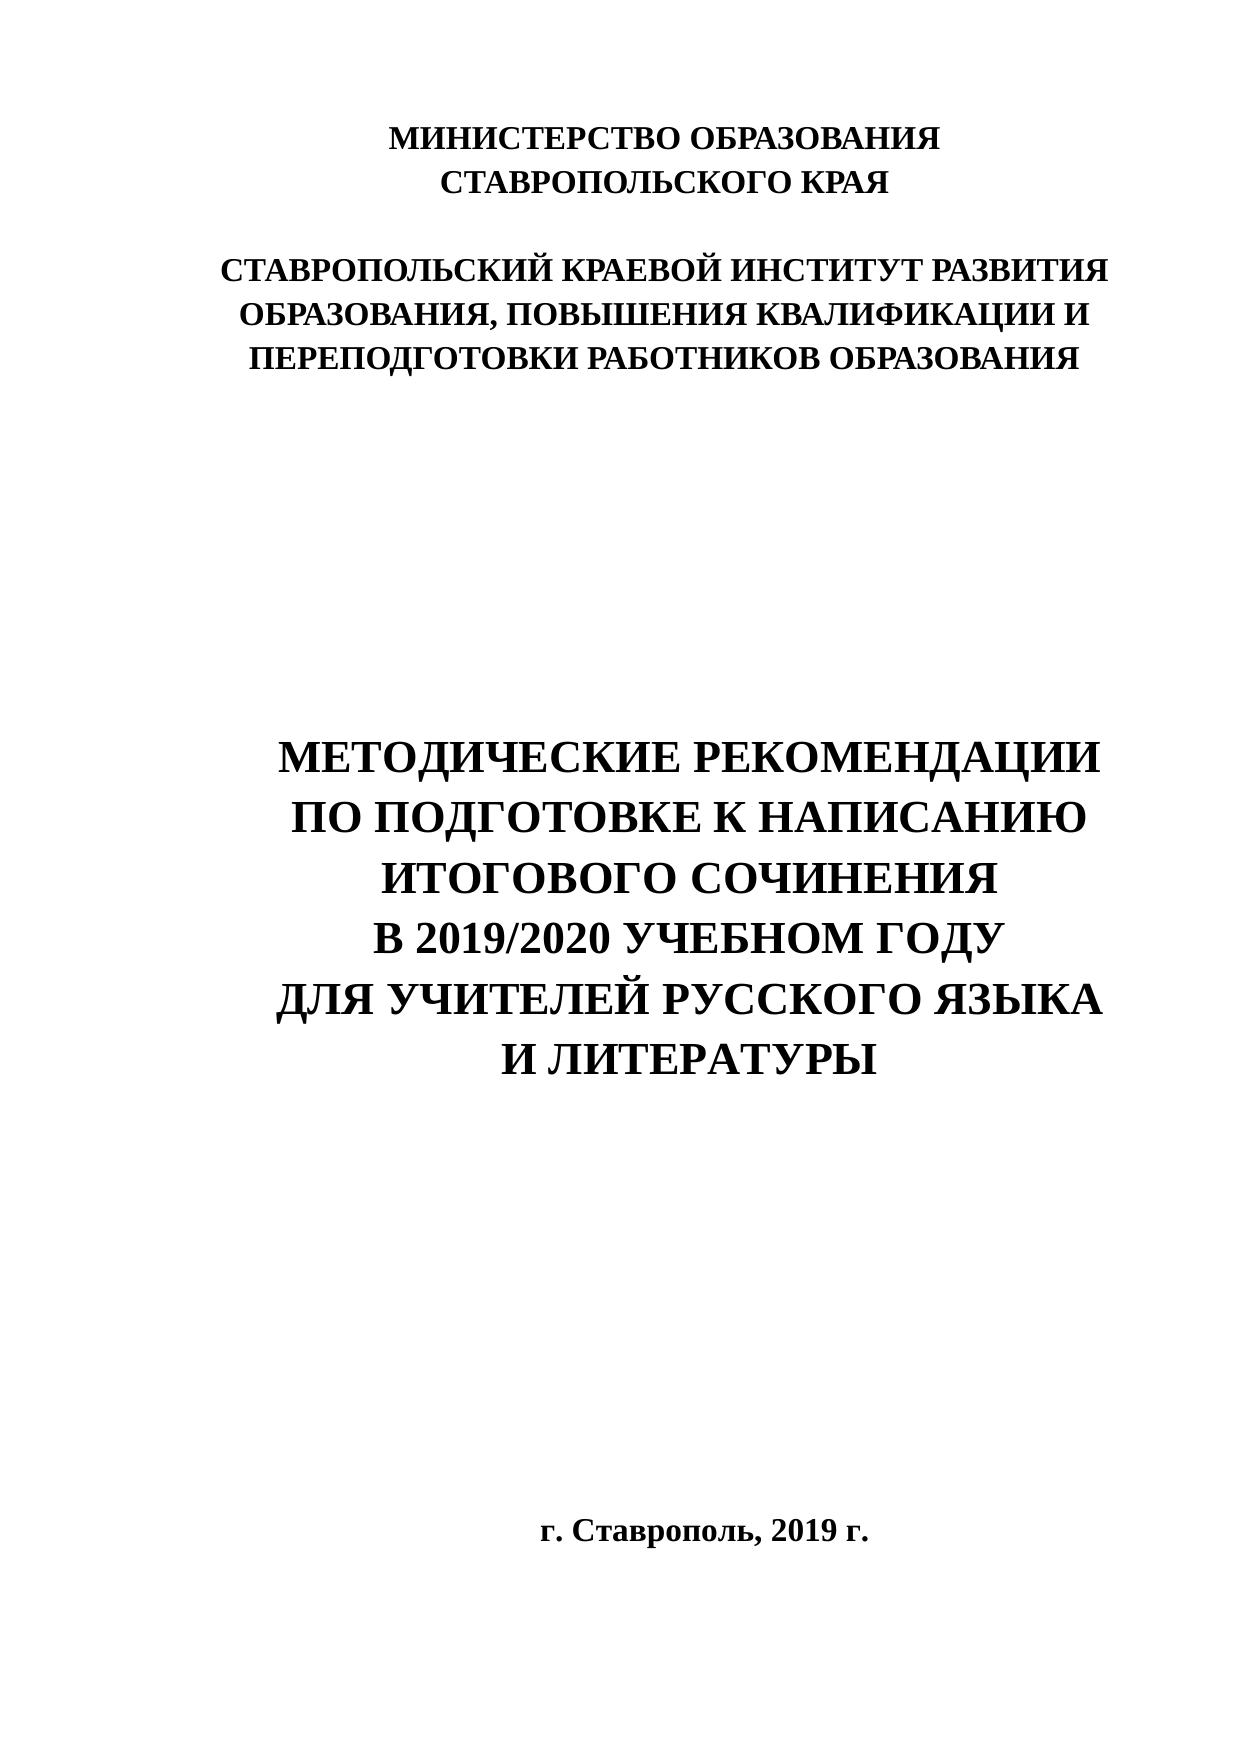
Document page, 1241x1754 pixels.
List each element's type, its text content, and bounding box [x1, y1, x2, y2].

text СТАВРОПОЛЬСКИЙ КРАЕВОЙ ИНСТИТУТ РАЗВИТИЯ ОБРАЗОВАНИЯ, ПОВЫШЕНИЯ КВАЛИФИКАЦИИ И ПЕРЕПОДГОТОВКИ РАБОТНИКОВ ОБРАЗОВАНИЯ [177, 250, 1152, 377]
text ПО ПОДГОТОВКЕ К НАПИСАНИЮ [148, 790, 1152, 843]
text СТАВРОПОЛЬСКОГО КРАЯ [177, 162, 1152, 201]
text В 2019/2020 УЧЕБНОМ ГОДУ [148, 911, 1152, 964]
text И ЛИТЕРАТУРЫ [148, 1032, 1152, 1085]
text ДЛЯ УЧИТЕЛЕЙ РУССКОГО ЯЗЫКА [148, 971, 1152, 1024]
text ИТОГОВОГО СОЧИНЕНИЯ [148, 850, 1152, 903]
text МИНИСТЕРСТВО ОБРАЗОВАНИЯ [177, 118, 1152, 156]
text г. Ставрополь, 2019 г. [177, 1510, 1152, 1548]
text МЕТОДИЧЕСКИЕ РЕКОМЕНДАЦИИ [148, 729, 1152, 782]
